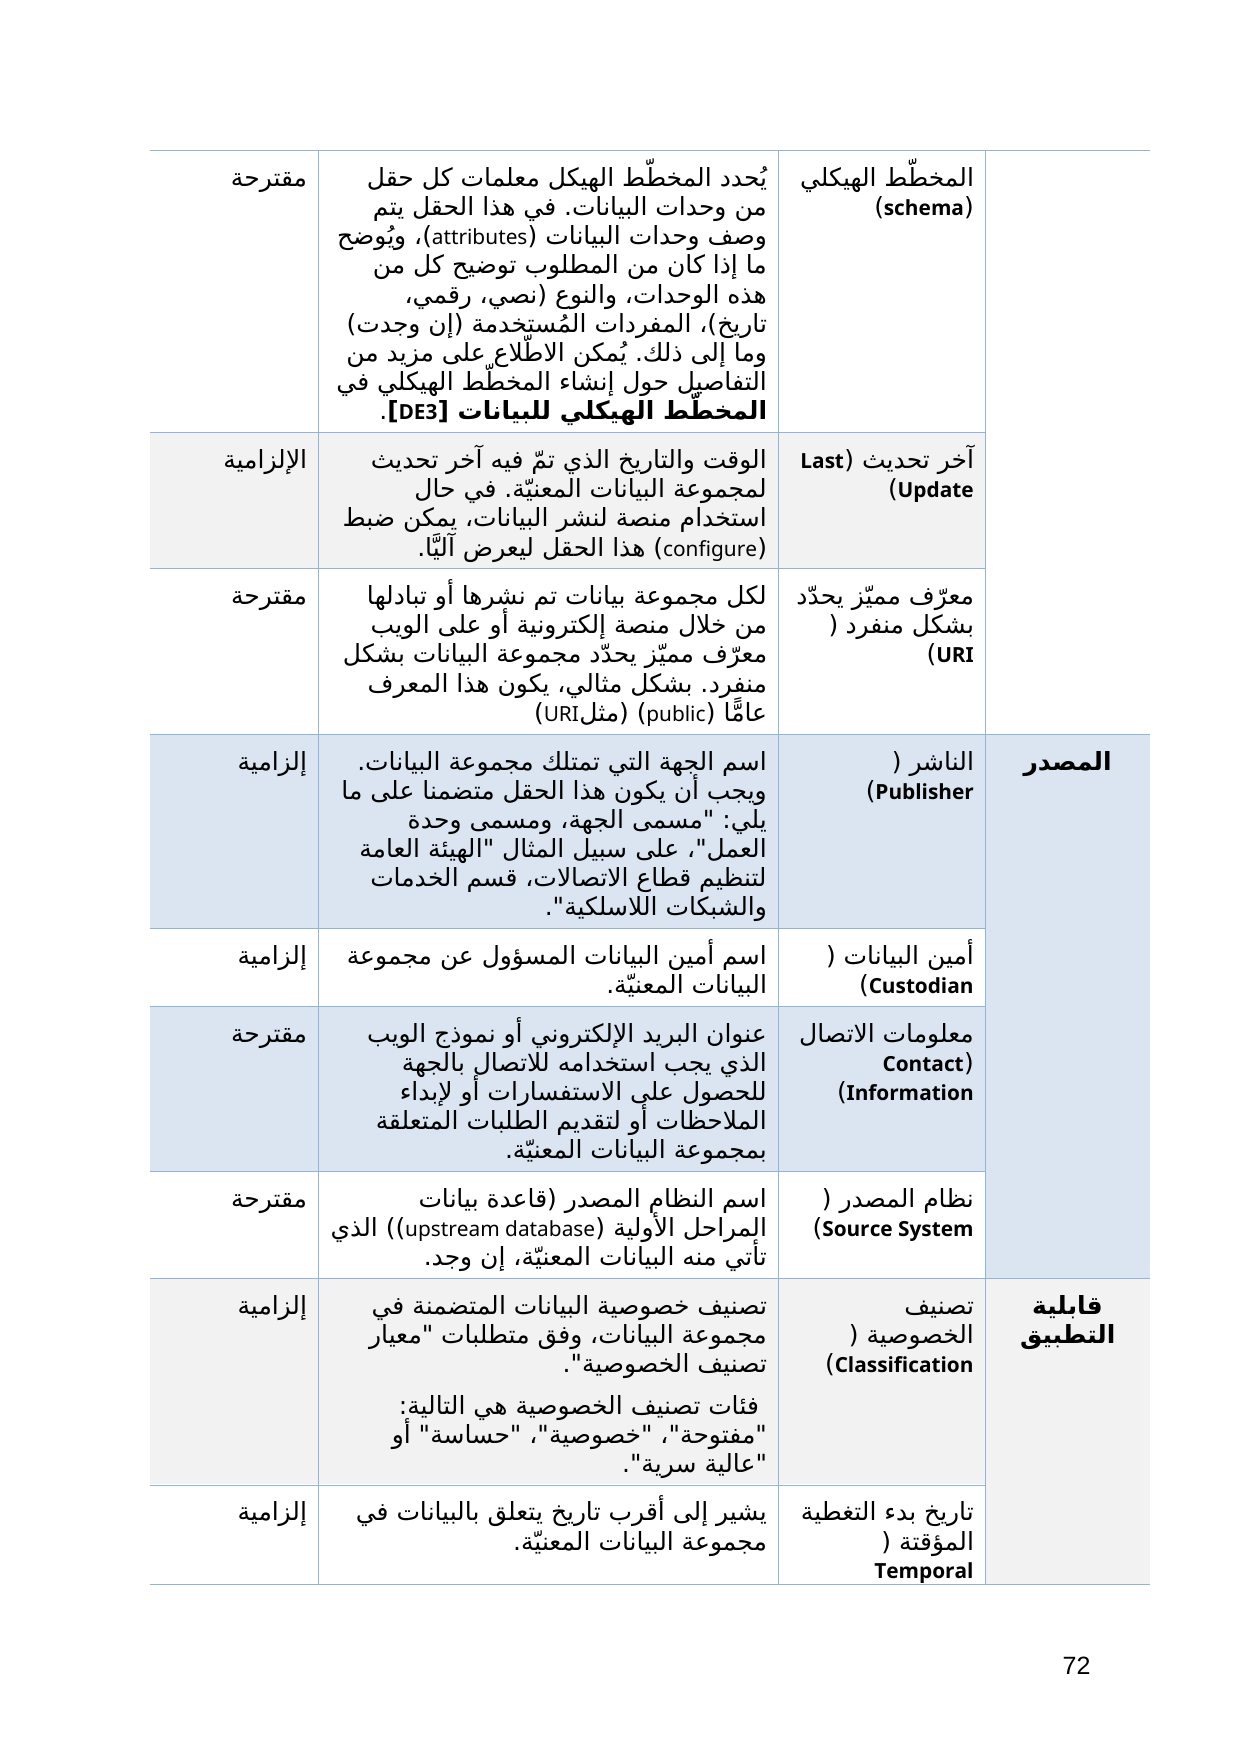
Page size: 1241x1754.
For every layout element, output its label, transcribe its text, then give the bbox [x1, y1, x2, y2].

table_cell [779, 1486, 985, 1584]
table_cell نظام المصدر (Source System) [779, 1172, 985, 1278]
table_cell المخطّط الهيكلي (schema) [779, 151, 985, 432]
table_cell معرّف مميّز يحدّد بشكل منفرد (URI) [779, 569, 985, 734]
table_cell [319, 1486, 778, 1584]
table_cell الناشر (Publisher) [779, 735, 985, 928]
table_cell الوقت والتاريخ الذي تمّ فيه آخر تحديث لمجموعة البيانات المعنيّة. في حال استخدام منصة لنشر البيانات، يمكن ضبط (configure) هذا الحقل ليعرض آليَّا. [319, 433, 778, 568]
table_cell أمين البيانات (Custodian) [779, 929, 985, 1006]
table_cell تصنيف الخصوصية (Classification) [779, 1279, 985, 1484]
table_cell المصدر [986, 735, 1150, 1278]
table_cell آخر تحديث (Last Update) [779, 433, 985, 568]
table_cell إلزامية [150, 1486, 318, 1584]
table_cell إلزامية [150, 929, 318, 1006]
table_cell اسم أمين البيانات المسؤول عن مجموعة البيانات المعنيّة. [319, 929, 778, 1006]
table_cell قابلية التطبيق [986, 1279, 1150, 1584]
table_cell يُحدد المخطّط الهيكل معلمات كل حقل من وحدات البيانات. في هذا الحقل يتم وصف وحدات البيانات (attributes)، ويُوضح ما إذا كان من المطلوب توضيح كل من هذه الوحدات، والنوع (نصي، رقمي، تاريخ)، المفردات المُستخدمة (إن وجدت) وما إلى ذلك. يُمكن الاطّلاع على مزيد من التفاصيل حول إنشاء المخطّط الهيكلي في المخطّط الهيكلي للبيانات [DE3]. [319, 151, 778, 432]
table_cell عنوان البريد الإلكتروني أو نموذج الويب الذي يجب استخدامه للاتصال بالجهة للحصول على الاستفسارات أو لإبداء الملاحظات أو لتقديم الطلبات المتعلقة بمجموعة البيانات المعنيّة. [319, 1007, 778, 1171]
table_cell مقترحة [150, 569, 318, 734]
table_cell معلومات الاتصال (Contact Information) [779, 1007, 985, 1171]
table_cell الإلزامية [150, 433, 318, 568]
table_cell مقترحة [150, 1172, 318, 1278]
table_cell مقترحة [150, 1007, 318, 1171]
table_cell إلزامية [150, 1279, 318, 1484]
table_cell مقترحة [150, 151, 318, 432]
table_cell لكل مجموعة بيانات تم نشرها أو تبادلها من خلال منصة إلكترونية أو على الويب معرّف مميّز يحدّد مجموعة البيانات بشكل منفرد. بشكل مثالي، يكون هذا المعرف عامًّا (public) (مثلURI) [319, 569, 778, 734]
table_cell تصنيف خصوصية البيانات المتضمنة في مجموعة البيانات، وفق متطلبات "معيار تصنيف الخصوصية". فئات تصنيف الخصوصية هي التالية: "مفتوحة"، "خصوصية"، "حساسة" أو "عالية سرية". [319, 1279, 778, 1484]
table_cell اسم الجهة التي تمتلك مجموعة البيانات. ويجب أن يكون هذا الحقل متضمنا على ما يلي: "مسمى الجهة، ومسمى وحدة العمل"، على سبيل المثال "الهيئة العامة لتنظيم قطاع الاتصالات، قسم الخدمات والشبكات اللاسلكية". [319, 735, 778, 928]
table_cell إلزامية [150, 735, 318, 928]
table_cell اسم النظام المصدر (قاعدة بيانات المراحل الأولية (upstream database)) الذي تأتي منه البيانات المعنيّة، إن وجد. [319, 1172, 778, 1278]
